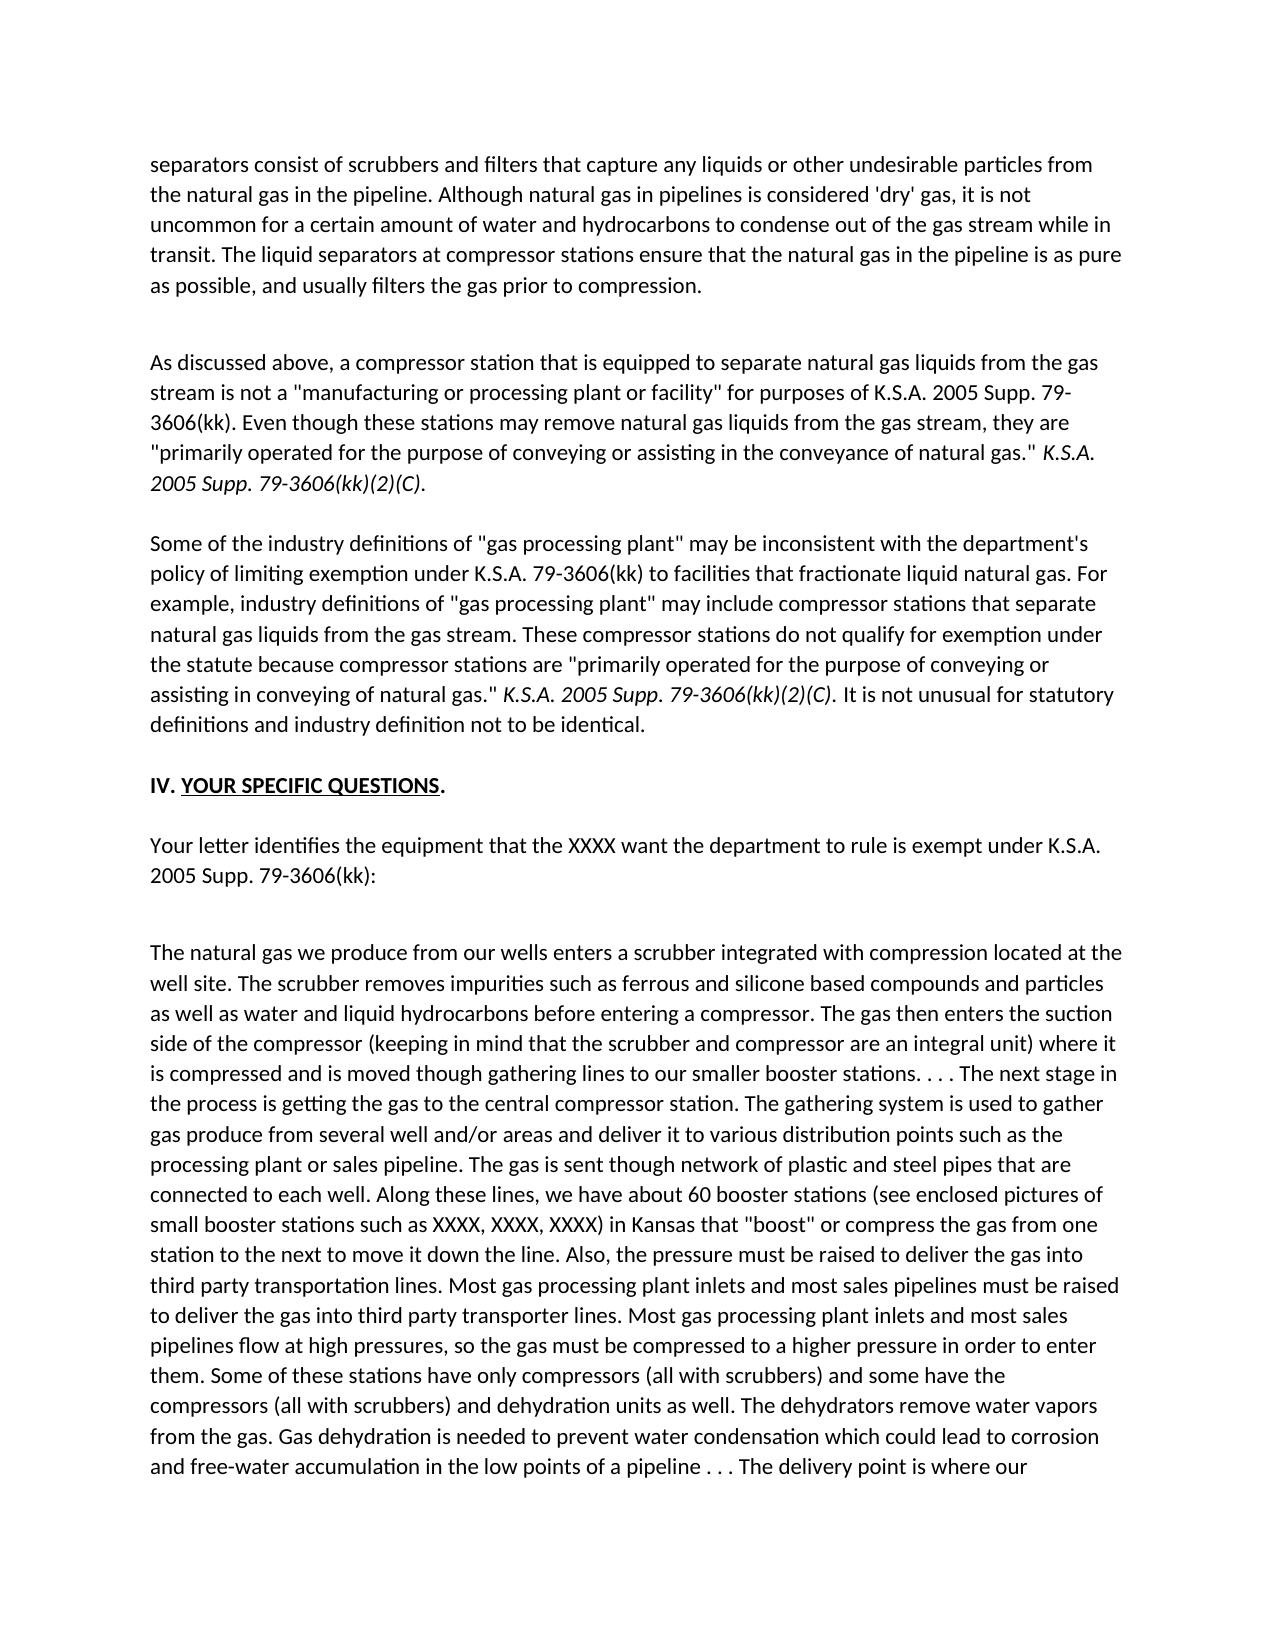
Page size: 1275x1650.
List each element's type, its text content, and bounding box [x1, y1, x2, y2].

text As discussed above, a compressor station that is equipped to separate natural gas liquids from the gas stream is not a "manufacturing or processing plant or facility" for purposes of K.S.A. 2005 Supp. 79-3606(kk). Even though these stations may remove natural gas liquids from the gas stream, they are "primarily operated for the purpose of conveying or assisting in the conveyance of natural gas." K.S.A. 2005 Supp. 79-3606(kk)(2)(C). Some of the industry definitions of "gas processing plant" may be inconsistent with the department's policy of limiting exemption under K.S.A. 79-3606(kk) to facilities that fractionate liquid natural gas. For example, industry definitions of "gas processing plant" may include compressor stations that separate natural gas liquids from the gas stream. These compressor stations do not qualify for exemption under the statute because compressor stations are "primarily operated for the purpose of conveying or assisting in conveying of natural gas." K.S.A. 2005 Supp. 79-3606(kk)(2)(C). It is not unusual for statutory definitions and industry definition not to be identical. IV. YOUR SPECIFIC QUESTIONS. Your letter identifies the equipment that the XXXX want the department to rule is exempt under K.S.A. 2005 Supp. 79-3606(kk): [150, 318, 1125, 920]
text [150, 938, 1125, 1480]
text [150, 150, 1125, 299]
